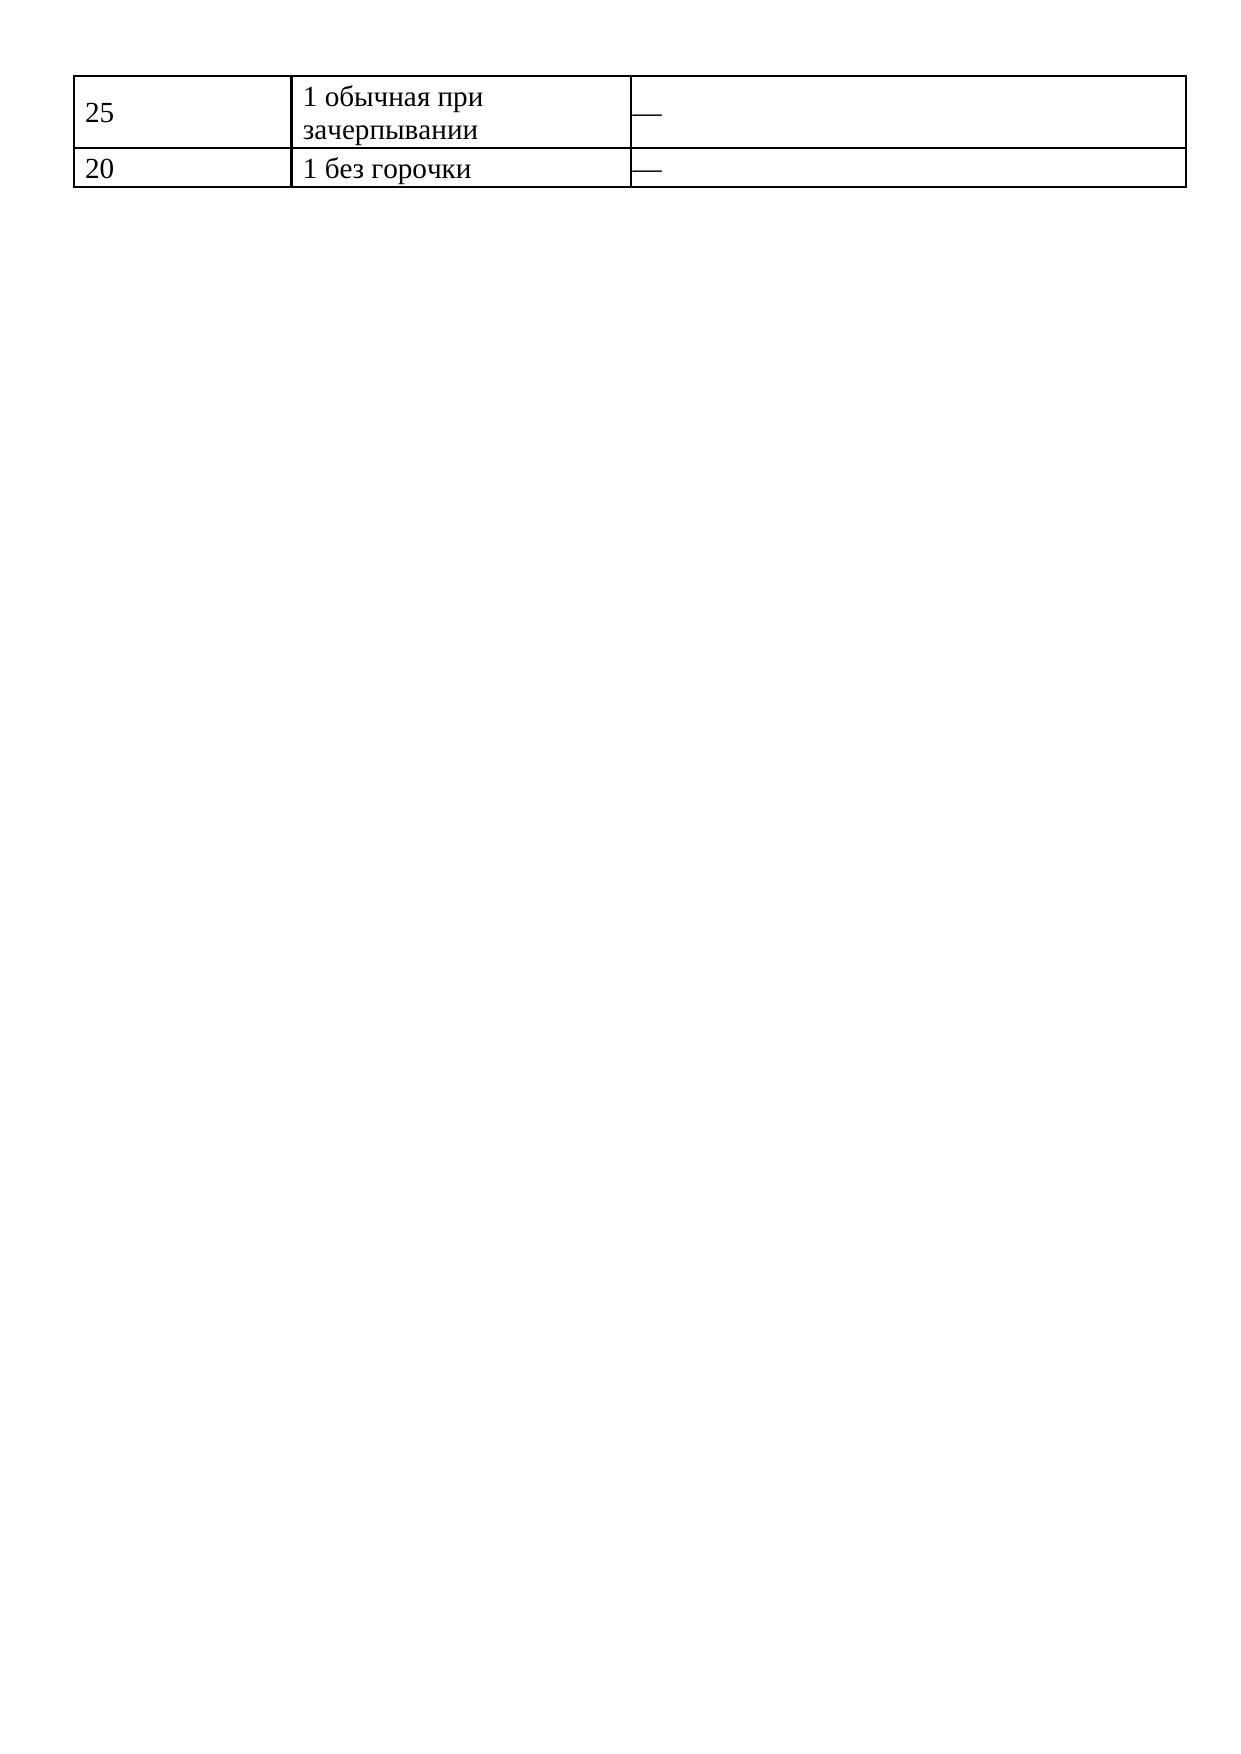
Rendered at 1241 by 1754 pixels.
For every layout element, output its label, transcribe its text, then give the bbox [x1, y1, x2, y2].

table_cell — [632, 149, 1185, 186]
table_cell — [632, 77, 1185, 147]
table_cell 1 без горочки [293, 149, 630, 186]
table_cell 20 [75, 149, 290, 186]
table_cell 25 [75, 77, 290, 147]
table_cell 1 обычная при зачерпывании [293, 77, 630, 147]
